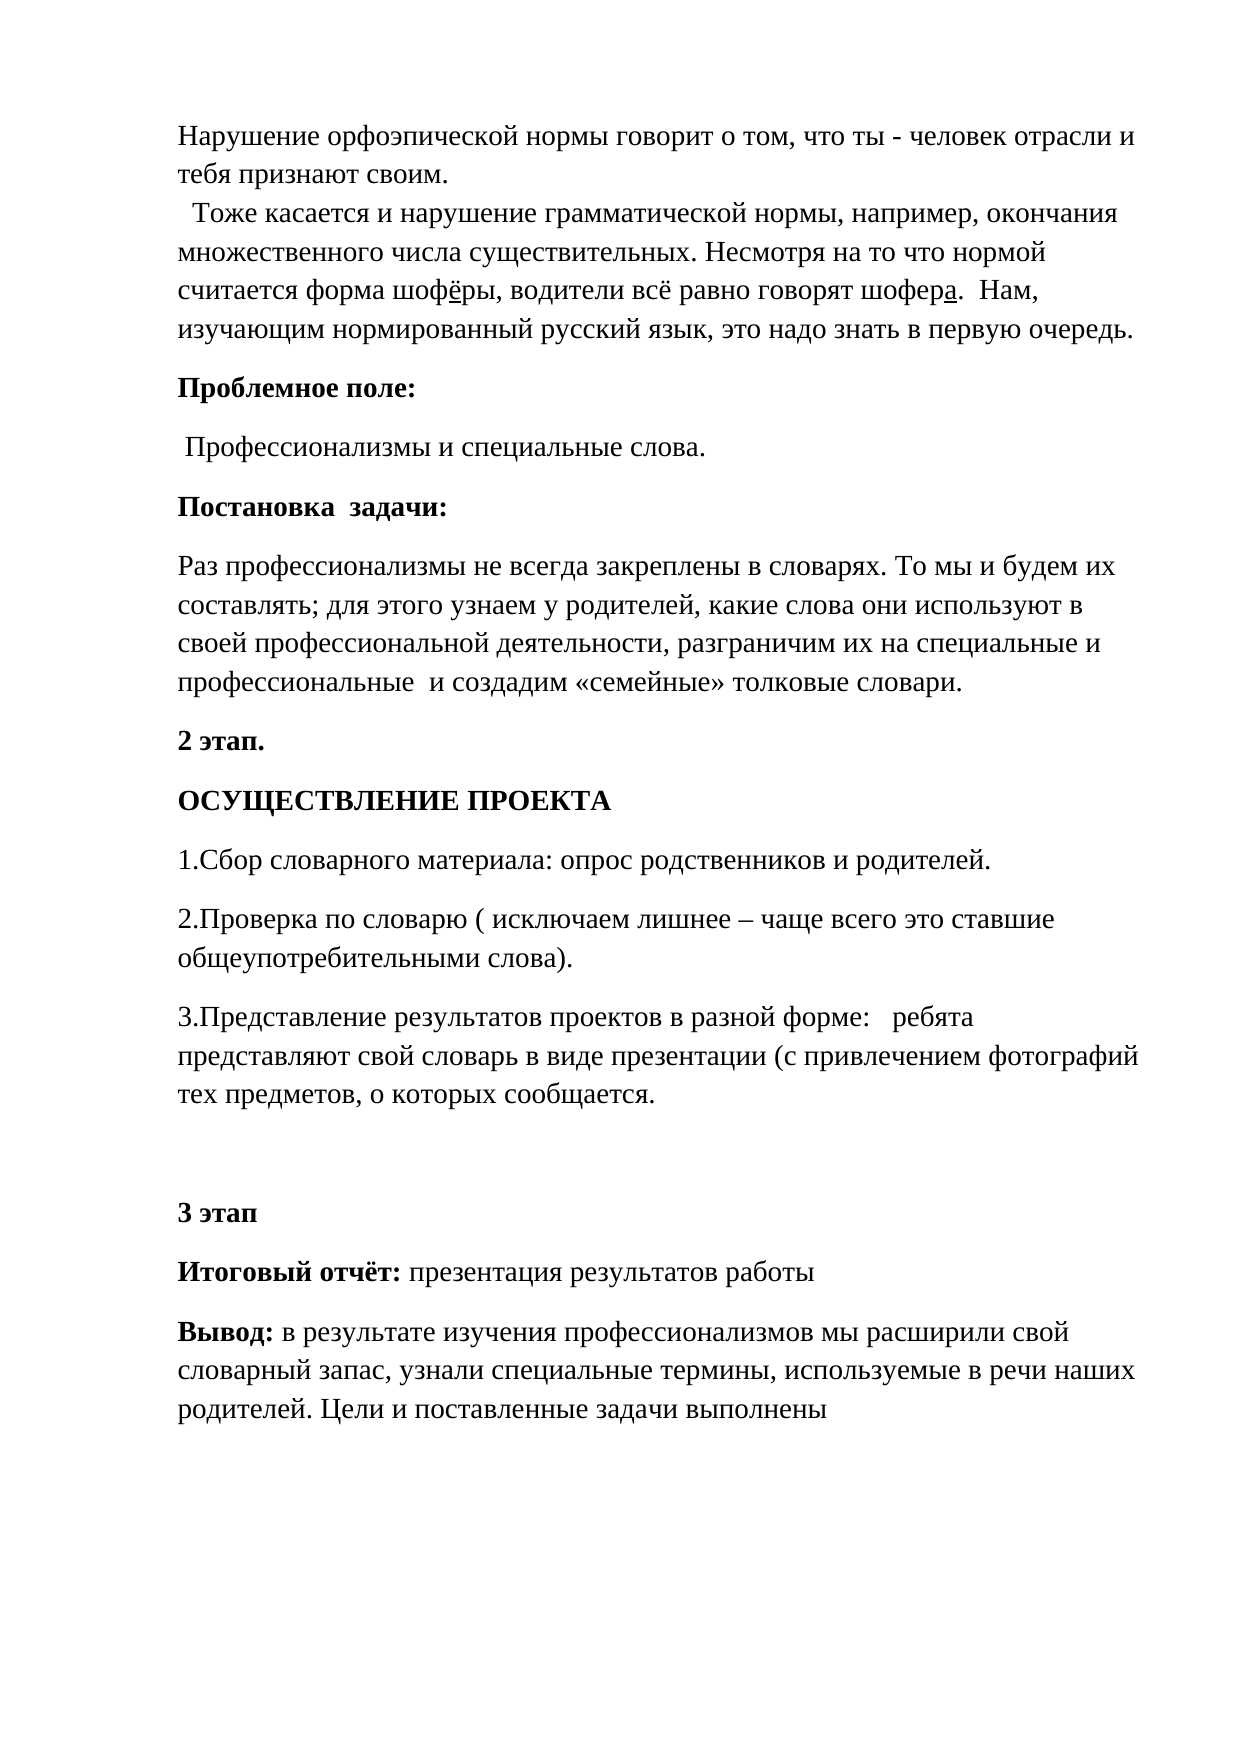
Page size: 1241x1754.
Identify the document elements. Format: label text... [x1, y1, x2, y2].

text Раз профессионализмы не всегда закреплены в словарях. То мы и будем их составлять; для этого узнаем у родителей, какие слова они используют в своей профессиональной деятельности, разграничим их на специальные и профессиональные и создадим «семейные» толковые словари. [177, 548, 1152, 697]
text 3.Представление результатов проектов в разной форме: ребята представляют свой словарь в виде презентации (с привлечением фотографий тех предметов, о которых сообщается. [177, 999, 1152, 1110]
text Проблемное поле: [177, 370, 1152, 404]
text ОСУЩЕСТВЛЕНИЕ ПРОЕКТА [177, 783, 1152, 816]
text Вывод: в результате изучения профессионализмов мы расширили свой словарный запас, узнали специальные термины, используемые в речи наших родителей. Цели и поставленные задачи выполнены [177, 1314, 1152, 1424]
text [177, 118, 1152, 344]
text 2 этап. [177, 723, 1152, 757]
text Постановка задачи: [177, 489, 1152, 522]
text 1.Сбор словарного материала: опрос родственников и родителей. [177, 842, 1152, 876]
text 3 этап [177, 1195, 1152, 1229]
text Профессионализмы и специальные слова. [177, 429, 1152, 463]
text Итоговый отчёт: презентация результатов работы [177, 1254, 1152, 1288]
text 2.Проверка по словарю ( исключаем лишнее – чаще всего это ставшие общеупотребительными слова). [177, 901, 1152, 973]
